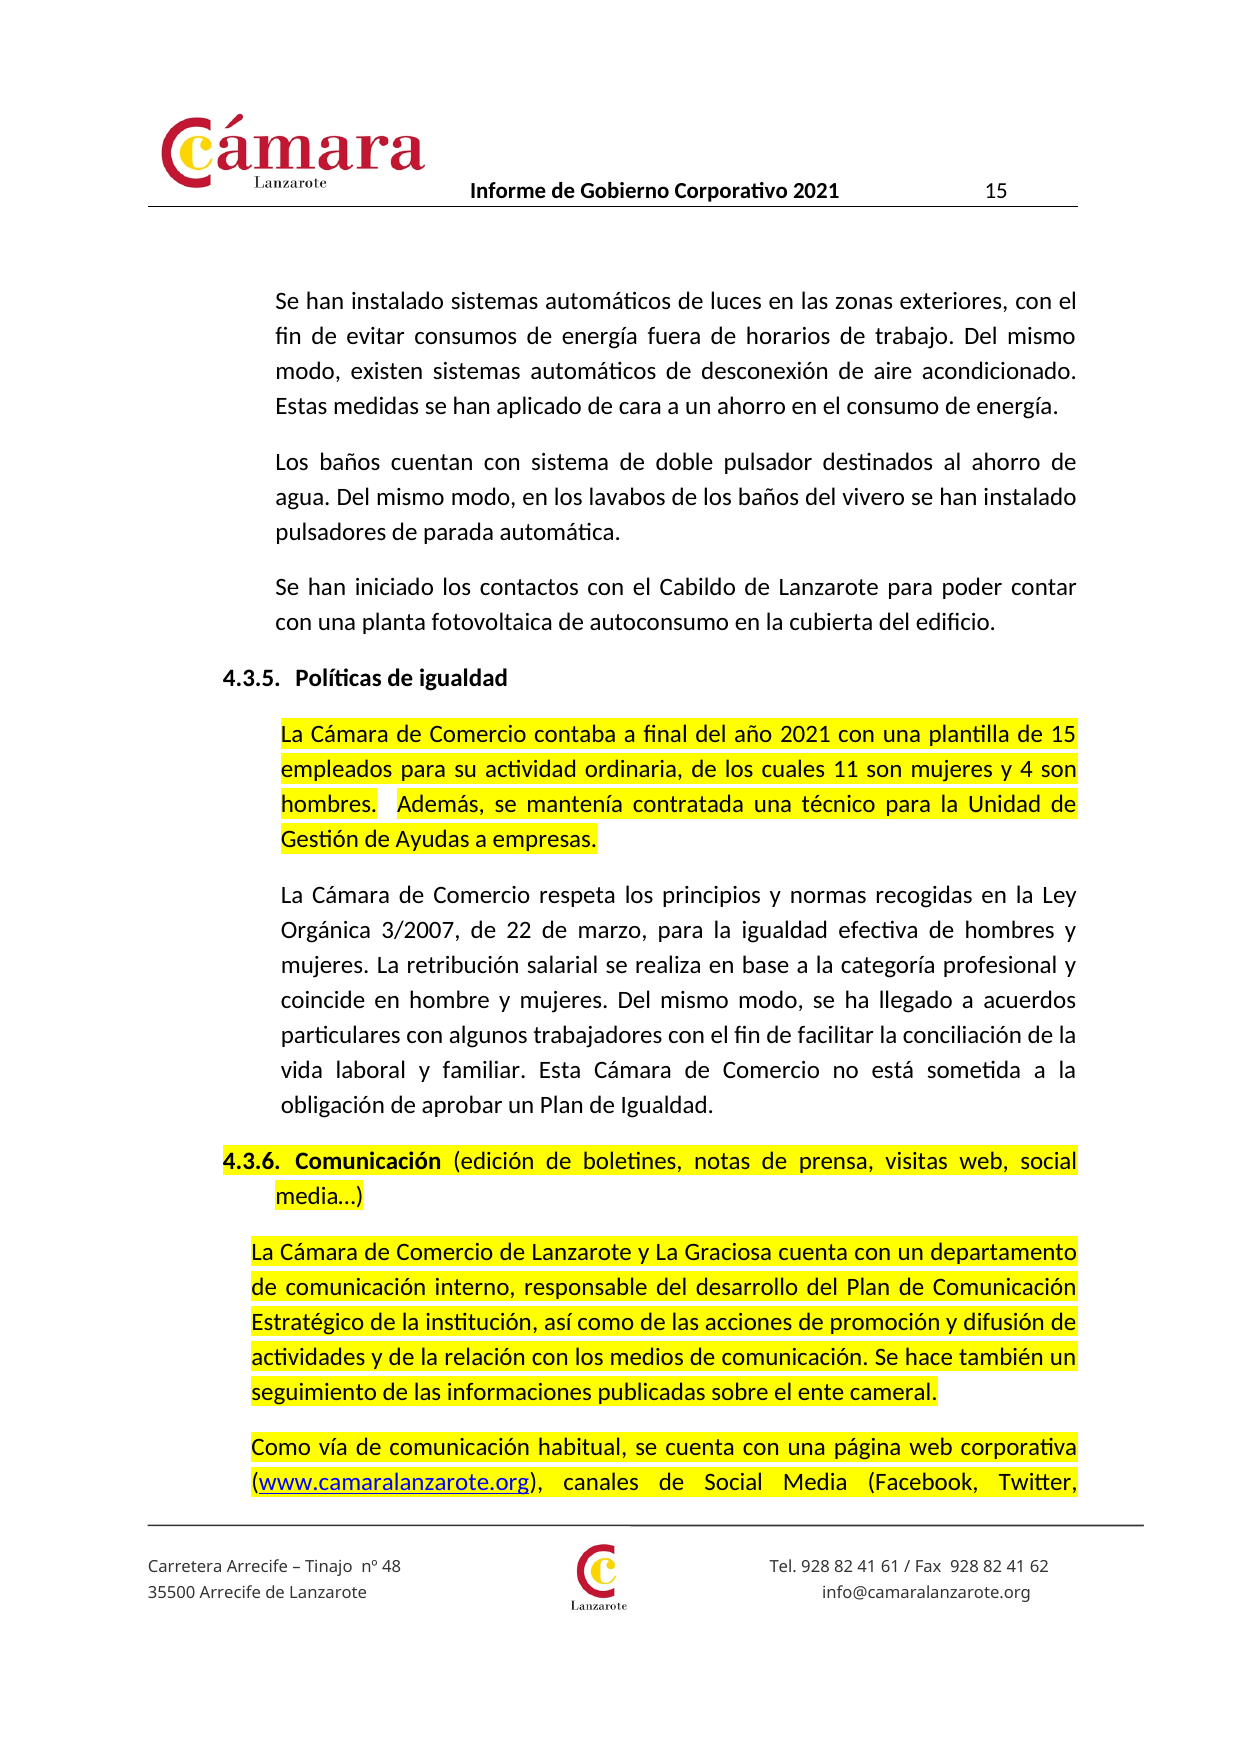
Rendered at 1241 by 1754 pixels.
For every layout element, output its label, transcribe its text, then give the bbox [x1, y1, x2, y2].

list Se han iniciado los contactos con el Cabildo de Lanzarote para poder contar con una planta fotovoltaica de autoconsumo en la cubierta del edificio. [275, 572, 1078, 637]
list Políticas de igualdad [223, 662, 1078, 693]
text La Cámara de Comercio contaba a final del año 2021 con una plantilla de 15 empleados para su actividad ordinaria, de los cuales 11 son mujeres y 4 son hombres. Además, se mantenía contratada una técnico para la Unidad de Gestión de Ayudas a empresas. [281, 784, 1078, 854]
list Los baños cuentan con sistema de doble pulsador destinados al ahorro de agua. Del mismo modo, en los lavabos de los baños del vivero se han instalado pulsadores de parada automática. [275, 446, 1078, 546]
list Se han instalado sistemas automáticos de luces en las zonas exteriores, con el fin de evitar consumos de energía fuera de horarios de trabajo. Del mismo modo, existen sistemas automáticos de desconexión de aire acondicionado. Estas medidas se han aplicado de cara a un ahorro en el consumo de energía. [275, 285, 1078, 420]
text La Cámara de Comercio respeta los principios y normas recogidas en la Ley Orgánica 3/2007, de 22 de marzo, para la igualdad efectiva de hombres y mujeres. La retribución salarial se realiza en base a la categoría profesional y coincide en hombre y mujeres. Del mismo modo, se ha llegado a acuerdos particulares con algunos trabajadores con el fin de facilitar la conciliación de la vida laboral y familiar. Esta Cámara de Comercio no está sometida a la obligación de aprobar un Plan de Igualdad. [281, 879, 1078, 1119]
list Comunicación (edición de boletines, notas de prensa, visitas web, social media…) [223, 1175, 1078, 1210]
picture [556, 1535, 641, 1622]
picture [147, 106, 439, 199]
list La Cámara de Comercio de Lanzarote y La Graciosa cuenta con un departamento de comunicación interno, responsable del desarrollo del Plan de Comunicación Estratégico de la institución, así como de las acciones de promoción y difusión de actividades y de la relación con los medios de comunicación. Se hace también un seguimiento de las informaciones publicadas sobre el ente cameral. [251, 1371, 1078, 1406]
